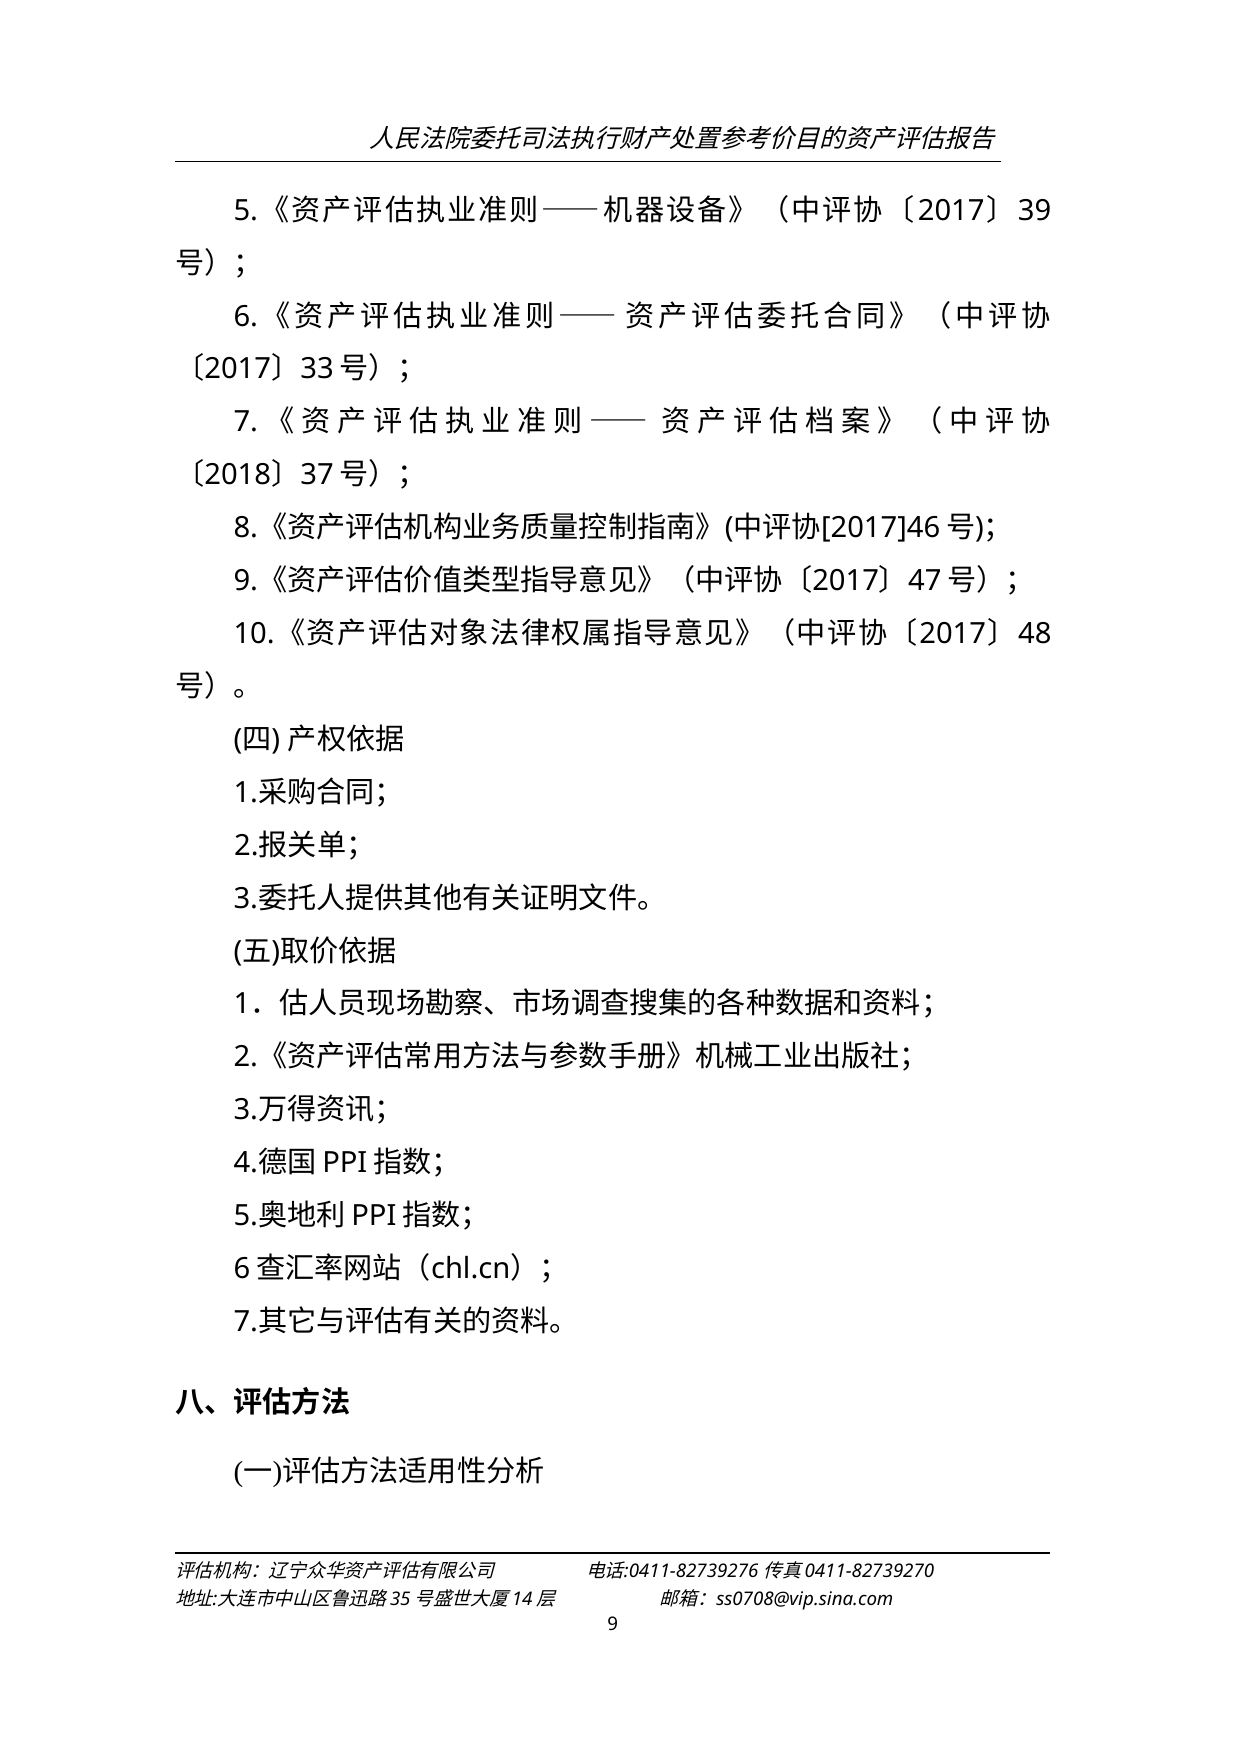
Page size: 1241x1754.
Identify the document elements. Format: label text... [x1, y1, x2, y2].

text 2.《资产评估常用方法与参数手册》机械工业出版社； [175, 1033, 1051, 1075]
text (四) 产权依据 [175, 715, 1051, 758]
text 7.《资产评估执业准则——资产评估档案》（中评协〔2018〕37号）； [175, 398, 1051, 493]
text 5.奥地利PPI指数； [175, 1192, 1051, 1234]
text 10.《资产评估对象法律权属指导意见》（中评协〔2017〕48号）。 [175, 610, 1051, 705]
text 1．估人员现场勘察、市场调查搜集的各种数据和资料； [175, 980, 1051, 1022]
text 9.《资产评估价值类型指导意见》（中评协〔2017〕47号）； [175, 557, 1051, 599]
text 8.《资产评估机构业务质量控制指南》(中评协[2017]46号)； [175, 504, 1051, 546]
text 2.报关单； [175, 821, 1051, 864]
text 5.《资产评估执业准则——机器设备》（中评协〔2017〕39号）； [175, 186, 1051, 282]
text 7.其它与评估有关的资料。 [175, 1297, 1051, 1340]
text 3.万得资讯； [175, 1086, 1051, 1128]
text 1.采购合同； [175, 768, 1051, 811]
text 6查汇率网站（chl.cn）； [175, 1244, 1051, 1287]
text 3.委托人提供其他有关证明文件。 [175, 874, 1051, 917]
text 6.《资产评估执业准则——资产评估委托合同》（中评协〔2017〕33号）； [175, 292, 1051, 387]
text (一)评估方法适用性分析 [175, 1448, 1051, 1490]
text 4.德国PPI指数； [175, 1139, 1051, 1181]
subtitle 八、评估方法 [175, 1377, 1051, 1421]
text (五)取价依据 [175, 927, 1051, 969]
